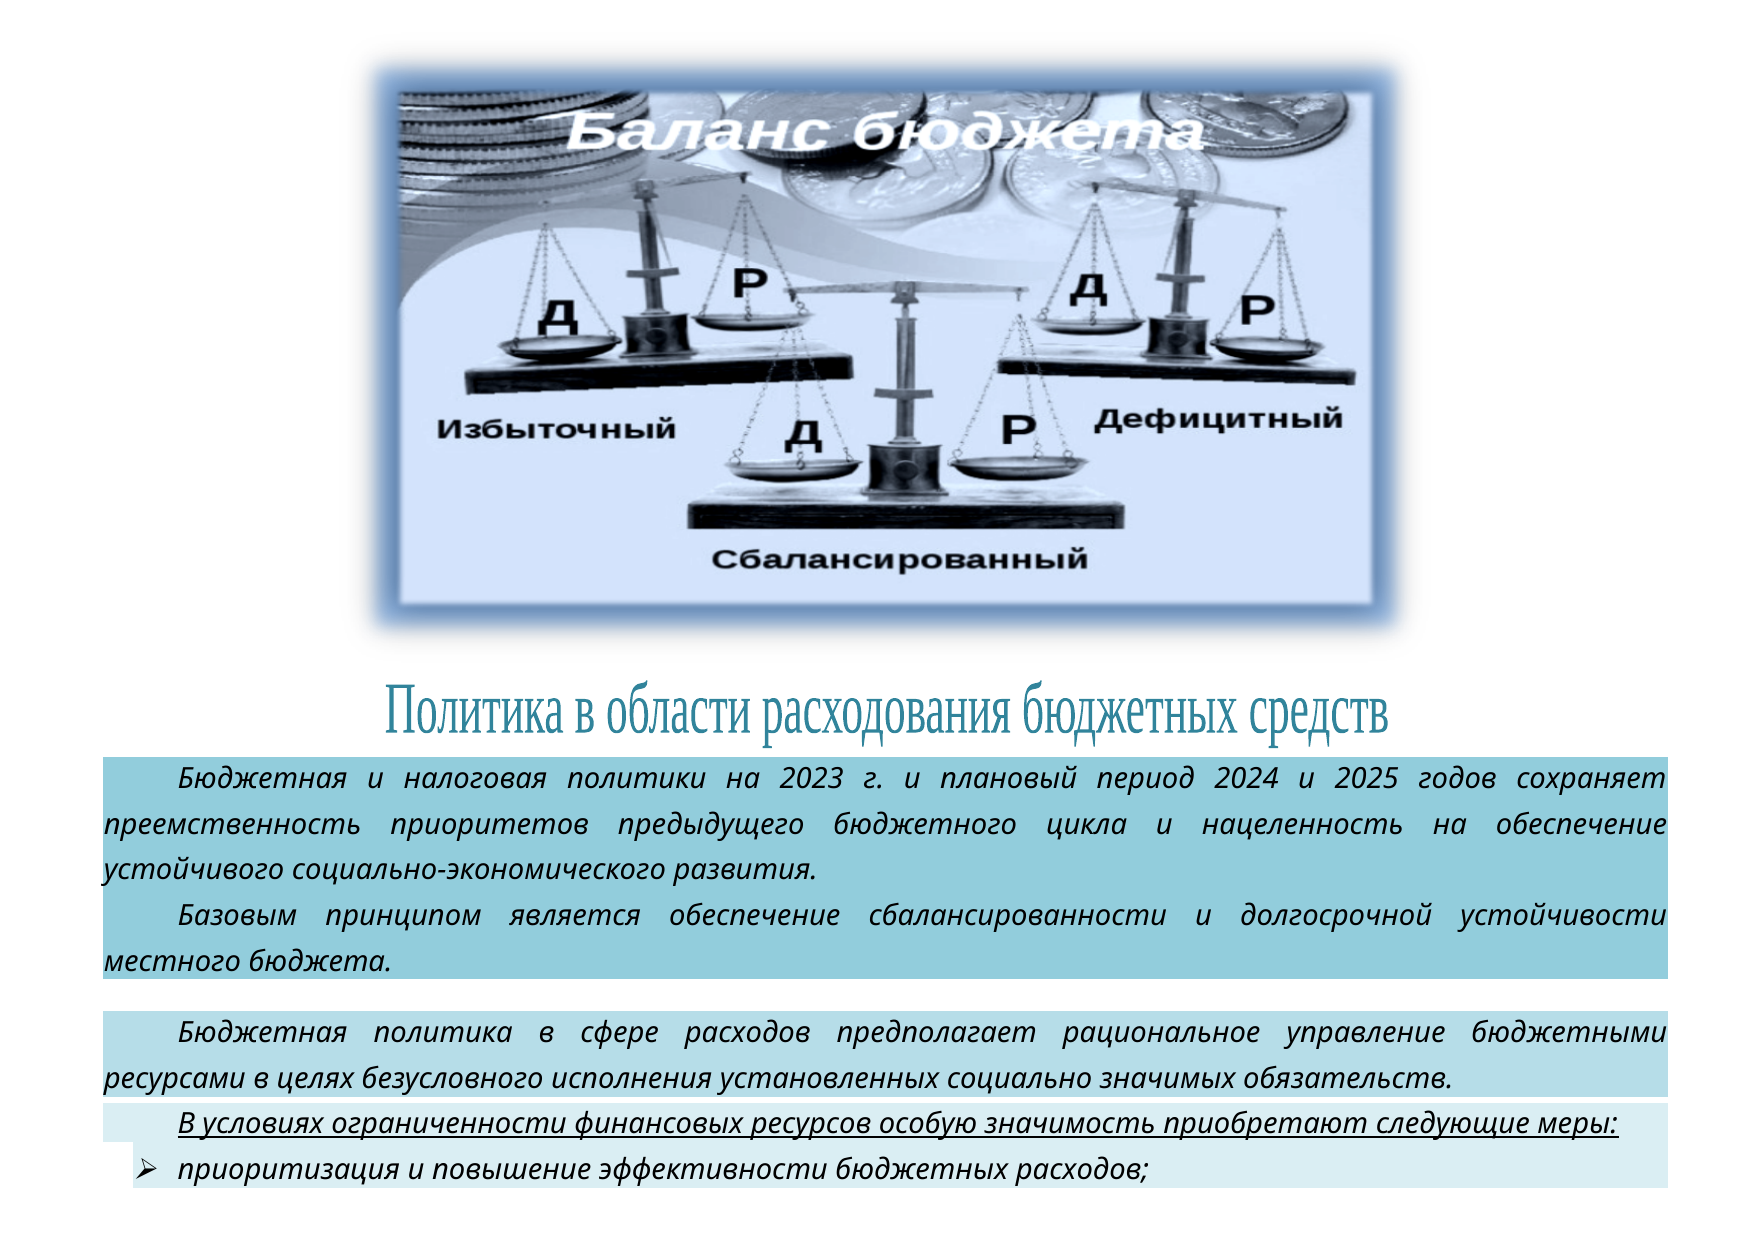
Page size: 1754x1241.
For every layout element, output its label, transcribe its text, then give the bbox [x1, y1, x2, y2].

list приоритизация и повышение эффективности бюджетных расходов; [133, 1148, 1668, 1188]
text В условиях ограниченности финансовых ресурсов особую значимость приобретают следующие меры: [103, 1103, 1668, 1142]
text Бюджетная политика в сфере расходов предполагает рациональное управление бюджетными ресурсами в целях безусловного исполнения установленных социально значимых обязательств. [103, 1011, 1668, 1097]
text Базовым принципом является обеспечение сбалансированности и долгосрочной устойчивости местного бюджета. [103, 894, 1668, 979]
text Бюджетная и налоговая политики на 2023 г. и плановый период 2024 и 2025 годов сохраняет преемственность приоритетов предыдущего бюджетного цикла и нацеленность на обеспечение устойчивого социально-экономического развития. [103, 757, 1668, 888]
